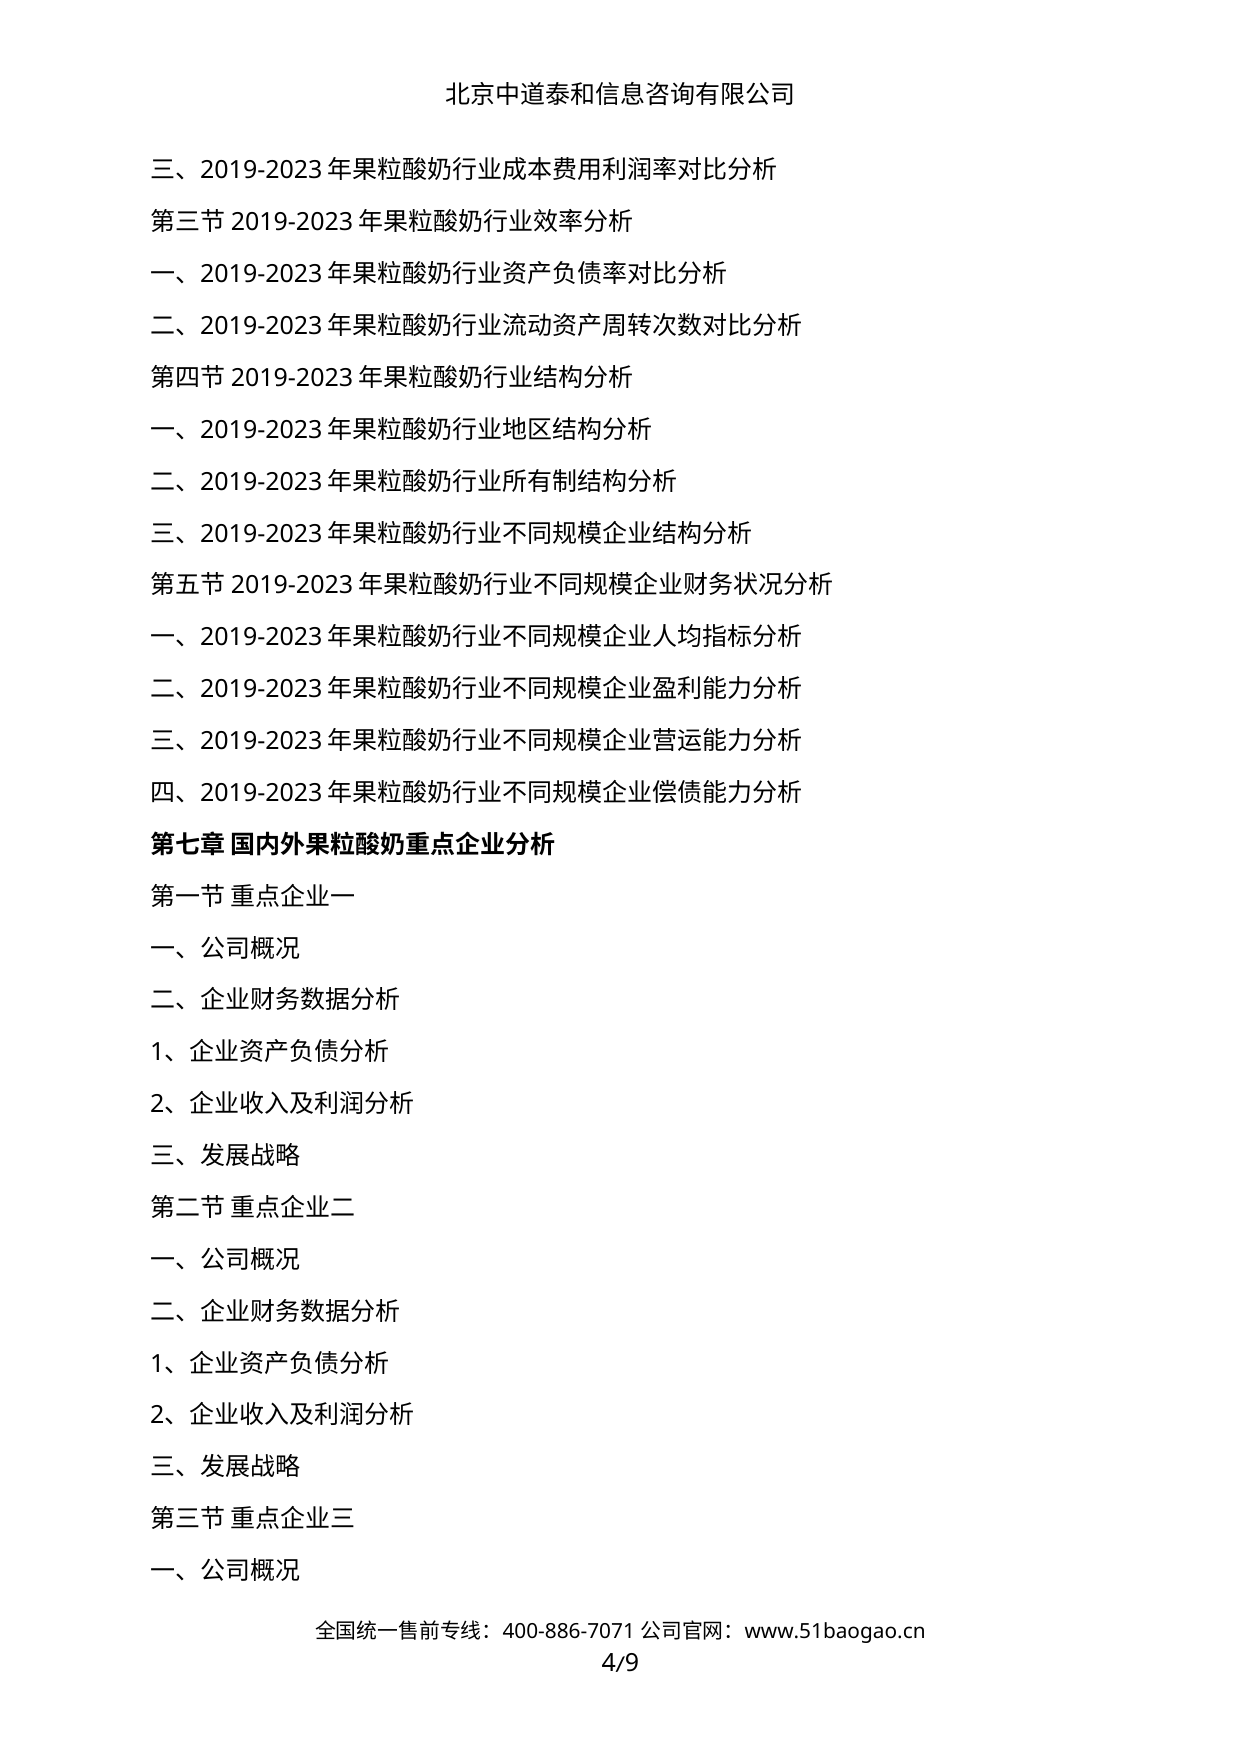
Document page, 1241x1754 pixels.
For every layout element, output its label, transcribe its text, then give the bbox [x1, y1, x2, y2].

text 三、2019-2023年果粒酸奶行业不同规模企业结构分析 [150, 513, 1090, 549]
text 第三节 2019-2023年果粒酸奶行业效率分析 [150, 202, 1090, 238]
text 三、发展战略 [150, 1136, 1090, 1172]
text 第三节 重点企业三 [150, 1499, 1090, 1535]
text 1、企业资产负债分析 [150, 1343, 1090, 1379]
text 第七章 国内外果粒酸奶重点企业分析 [150, 824, 1090, 861]
text 一、公司概况 [150, 928, 1090, 964]
text 第四节 2019-2023年果粒酸奶行业结构分析 [150, 357, 1090, 394]
text 第一节 重点企业一 [150, 876, 1090, 912]
text 二、企业财务数据分析 [150, 980, 1090, 1016]
text 第五节 2019-2023年果粒酸奶行业不同规模企业财务状况分析 [150, 565, 1090, 601]
text 2、企业收入及利润分析 [150, 1084, 1090, 1120]
text 三、2019-2023年果粒酸奶行业不同规模企业营运能力分析 [150, 721, 1090, 757]
text 1、企业资产负债分析 [150, 1032, 1090, 1068]
text 一、2019-2023年果粒酸奶行业不同规模企业人均指标分析 [150, 617, 1090, 653]
text 第二节 重点企业二 [150, 1187, 1090, 1224]
text 三、发展战略 [150, 1447, 1090, 1483]
text 一、公司概况 [150, 1239, 1090, 1276]
text 四、2019-2023年果粒酸奶行业不同规模企业偿债能力分析 [150, 772, 1090, 809]
text 二、2019-2023年果粒酸奶行业所有制结构分析 [150, 461, 1090, 497]
text 二、2019-2023年果粒酸奶行业流动资产周转次数对比分析 [150, 306, 1090, 342]
text 2、企业收入及利润分析 [150, 1395, 1090, 1431]
text 一、2019-2023年果粒酸奶行业资产负债率对比分析 [150, 254, 1090, 290]
text 三、2019-2023年果粒酸奶行业成本费用利润率对比分析 [150, 150, 1090, 186]
text 一、2019-2023年果粒酸奶行业地区结构分析 [150, 409, 1090, 446]
text 二、2019-2023年果粒酸奶行业不同规模企业盈利能力分析 [150, 669, 1090, 705]
text 一、公司概况 [150, 1551, 1090, 1587]
text 二、企业财务数据分析 [150, 1291, 1090, 1327]
